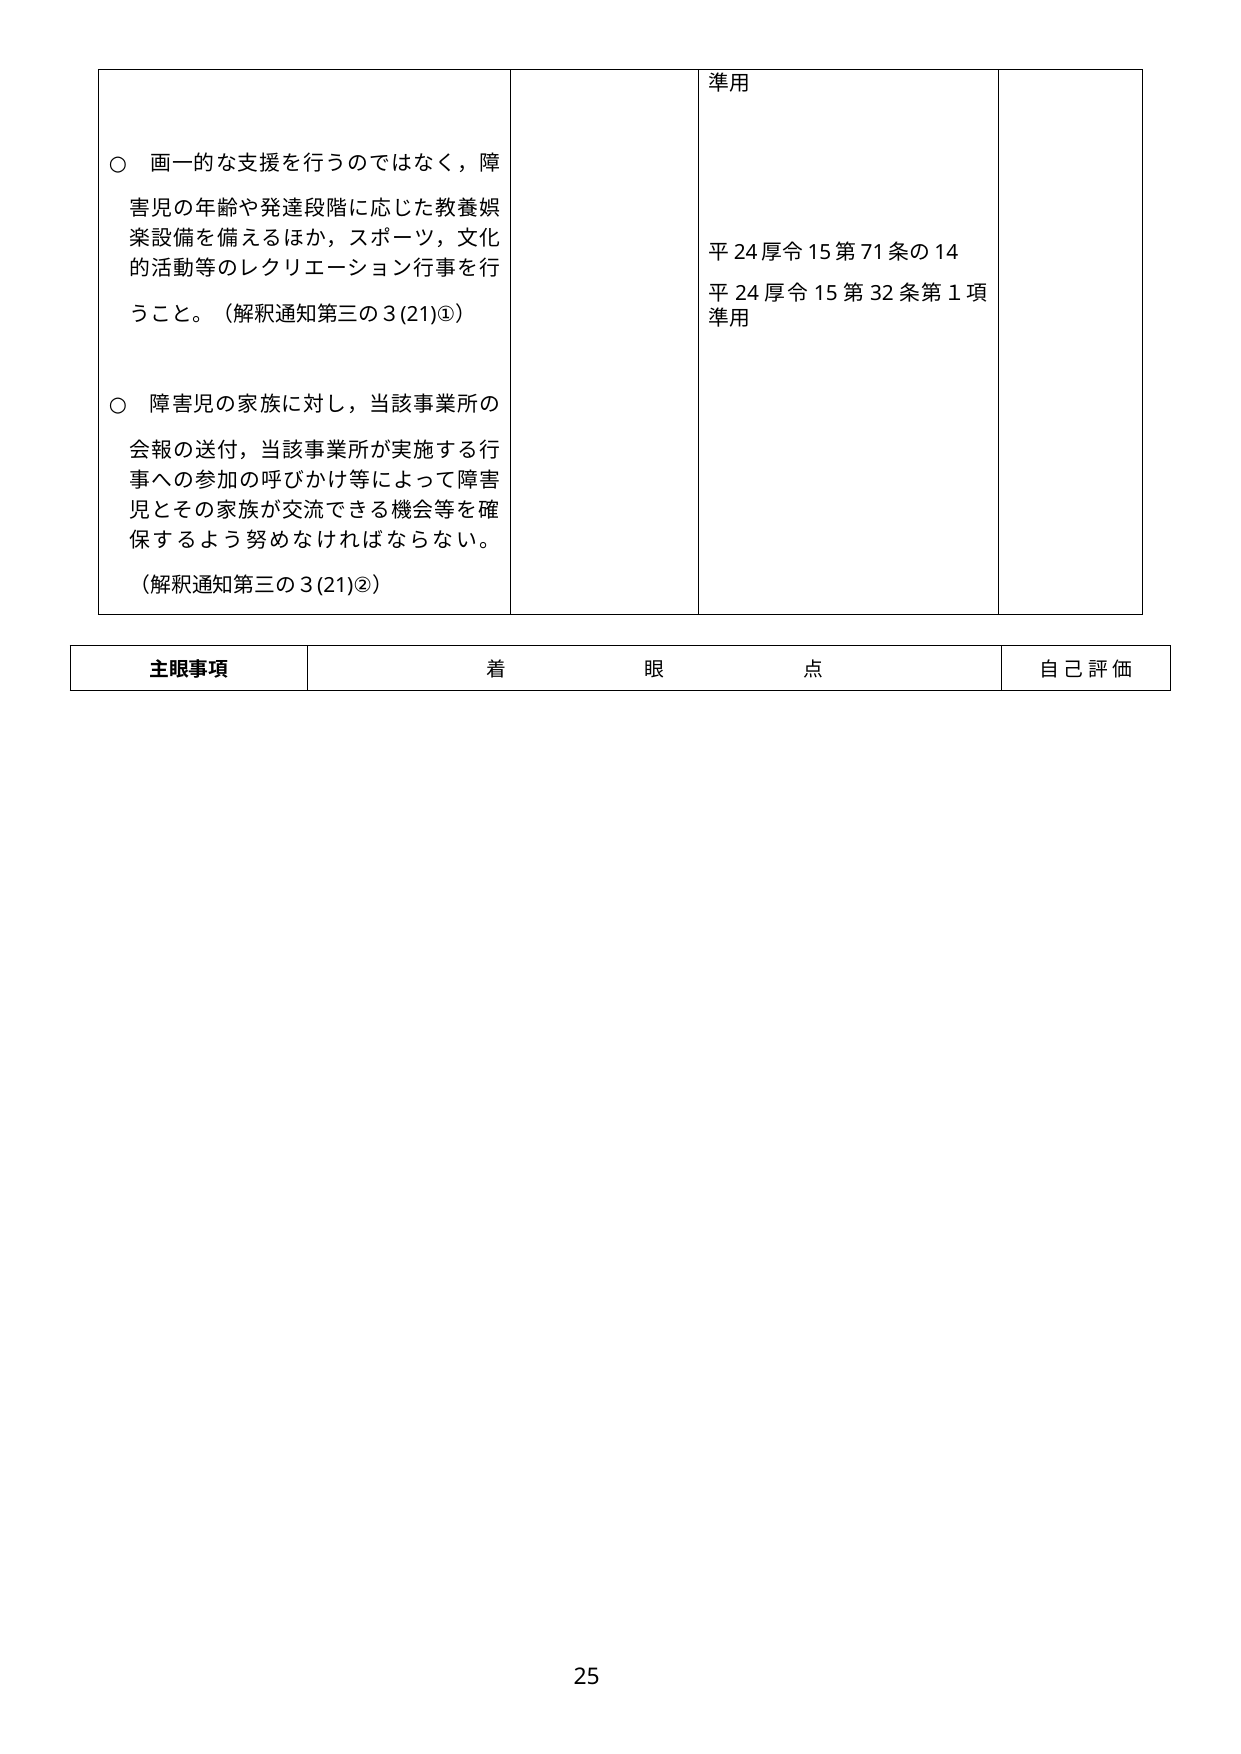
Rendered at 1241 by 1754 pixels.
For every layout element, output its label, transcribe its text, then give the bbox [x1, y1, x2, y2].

table_cell [999, 70, 1142, 614]
table_header 着 眼 点 [308, 646, 1001, 690]
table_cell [699, 70, 998, 614]
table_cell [511, 70, 698, 614]
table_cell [99, 70, 510, 614]
table_header 主眼事項 [71, 646, 307, 690]
table_header 自 己 評 価 [1002, 646, 1170, 690]
